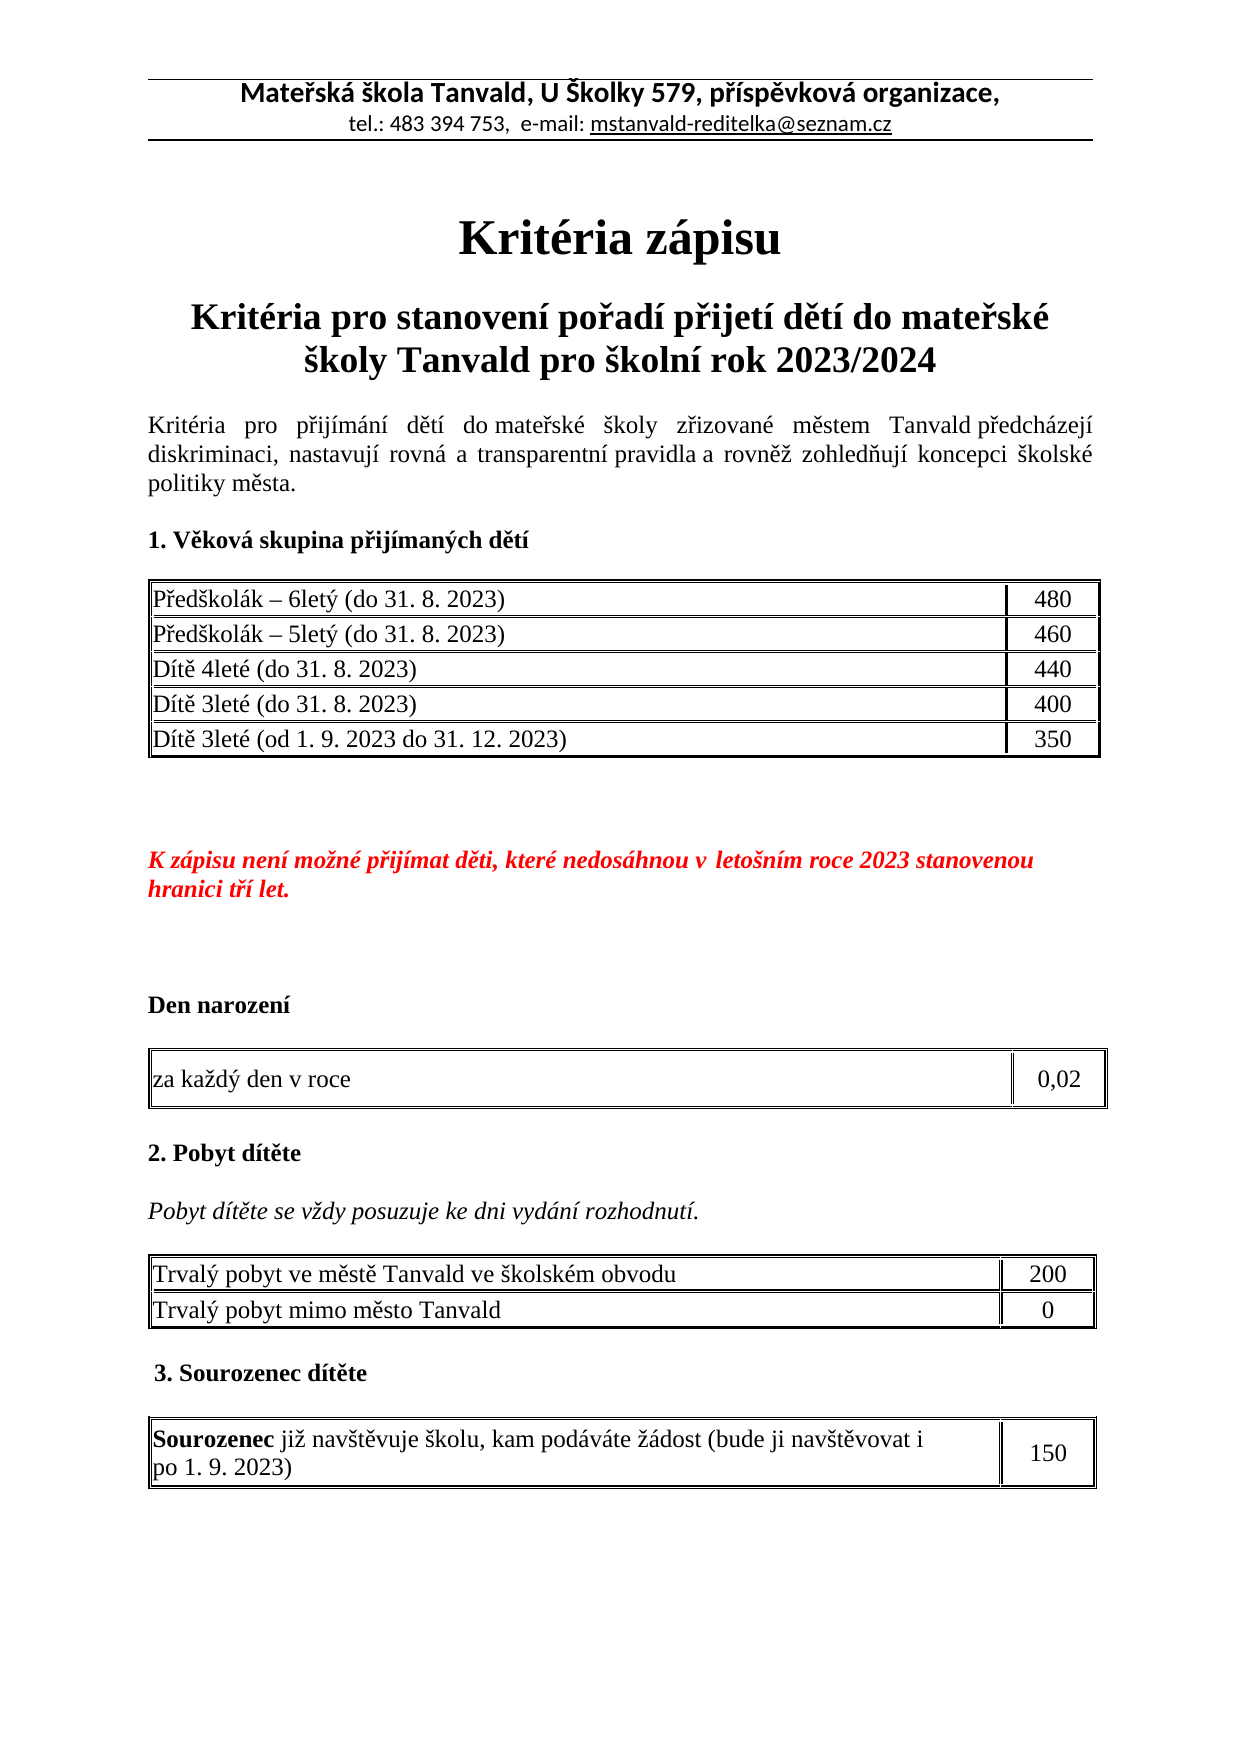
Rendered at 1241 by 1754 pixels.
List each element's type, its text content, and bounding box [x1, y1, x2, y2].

text Kritéria pro přijímání dětí do mateřské školy zřizované městem Tanvald předcházejí diskriminaci, nastavují rovná a transparentní pravidla a rovněž zohledňují koncepci školské politiky města. [148, 410, 1093, 496]
table_cell Dítě 4leté (do 31. 8. 2023) [152, 650, 1005, 685]
text Kritéria pro stanovení pořadí přijetí dětí do mateřské školy Tanvald pro školní rok 2023/2024 [148, 295, 1093, 381]
text K zápisu není možné přijímat děti, které nedosáhnou v letošním roce 2023 stanovenou hranici tří let. [148, 845, 1093, 903]
table_header Trvalý pobyt ve městě Tanvald ve školském obvodu [152, 1256, 1001, 1289]
text Kritéria zápisu [148, 151, 1093, 266]
table_header 0,02 [1013, 1051, 1104, 1106]
table_cell Dítě 3leté (od 1. 9. 2023 do 31. 12. 2023) [150, 720, 1006, 755]
text Den narození [148, 990, 1093, 1018]
table_cell 460 [1008, 615, 1099, 649]
table_cell Dítě 3leté (do 31. 8. 2023) [150, 685, 1006, 720]
text 2. Pobyt dítěte [148, 1138, 1093, 1167]
table_cell 350 [1006, 720, 1099, 755]
table_header Sourozenec již navštěvuje školu, kam podáváte žádost (bude ji navštěvovat i po 1. 9. 2023) [152, 1418, 1001, 1485]
table_cell Trvalý pobyt mimo město Tanvald [152, 1289, 1001, 1326]
text 3. Sourozenec dítěte [148, 1358, 1093, 1387]
table_header 480 [1006, 583, 1098, 614]
table_header 150 [1001, 1420, 1093, 1485]
table_header 200 [1001, 1258, 1093, 1289]
table_cell 440 [1008, 650, 1099, 685]
table_header Předškolák – 6letý (do 31. 8. 2023) [152, 583, 1006, 614]
table_cell Předškolák – 5letý (do 31. 8. 2023) [152, 615, 1005, 649]
table_header za každý den v roce [152, 1051, 1013, 1106]
text 1. Věková skupina přijímaných dětí [148, 526, 1093, 554]
table_cell 400 [1006, 685, 1099, 720]
text Pobyt dítěte se vždy posuzuje ke dni vydání rozhodnutí. [148, 1196, 1093, 1225]
table_cell 0 [1001, 1289, 1094, 1326]
